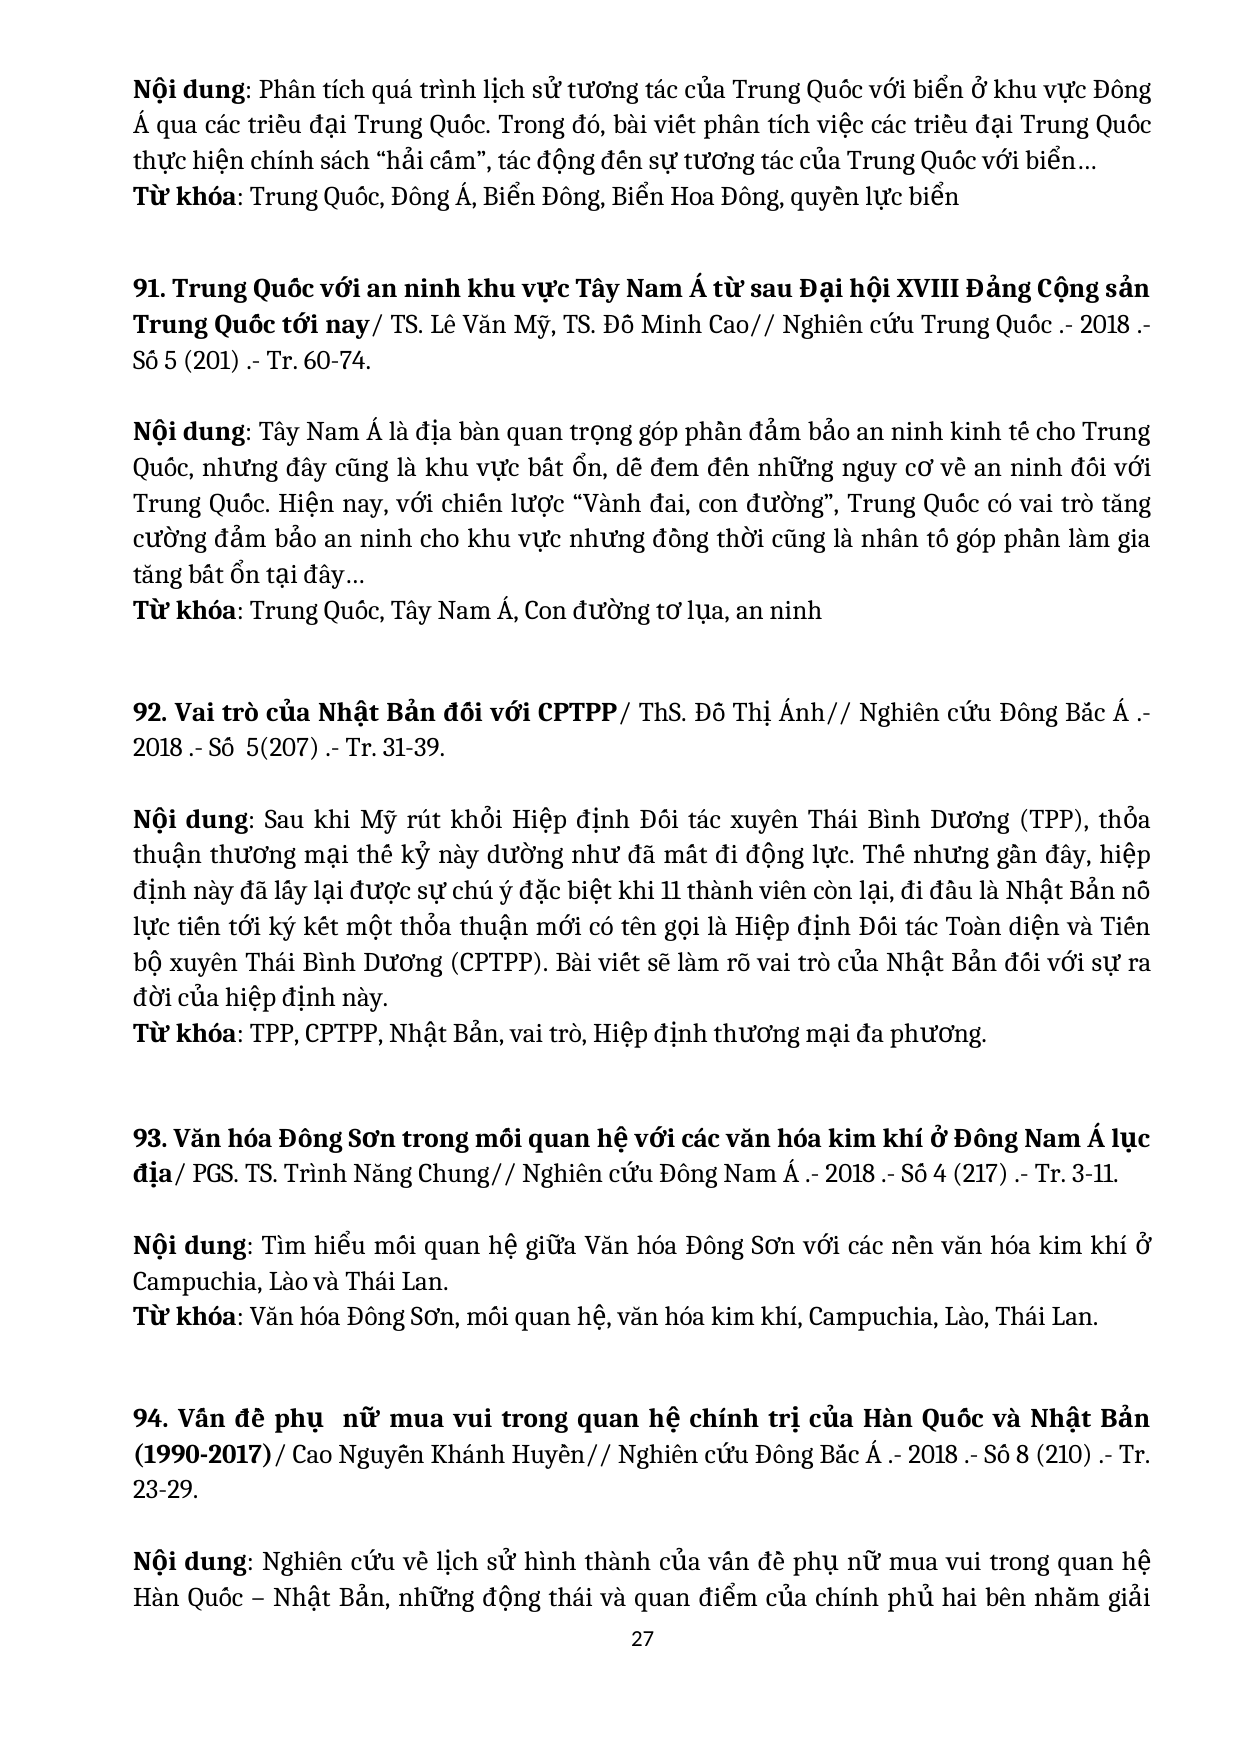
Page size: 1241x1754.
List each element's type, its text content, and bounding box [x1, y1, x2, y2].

text Nội dung: Tìm hiểu mối quan hệ giữa Văn hóa Đông Sơn với các nền văn hóa kim khí ở Campuchia, Lào và Thái Lan. [133, 1230, 1152, 1297]
text 91. Trung Quốc với an ninh khu vực Tây Nam Á từ sau Đại hội XVIII Đảng Cộng sản Trung Quốc tới nay/ TS. Lê Văn Mỹ, TS. Đỗ Minh Cao// Nghiên cứu Trung Quốc .- 2018 .- Số 5 (201) .- Tr. 60-74. [133, 273, 1152, 376]
text Từ khóa: Văn hóa Đông Sơn, mối quan hệ, văn hóa kim khí, Campuchia, Lào, Thái Lan. [133, 1301, 1152, 1332]
text 93. Văn hóa Đông Sơn trong mối quan hệ với các văn hóa kim khí ở Đông Nam Á lục địa/ PGS. TS. Trình Năng Chung// Nghiên cứu Đông Nam Á .- 2018 .- Số 4 (217) .- Tr. 3-11. [133, 1123, 1152, 1189]
text Từ khóa: TPP, CPTPP, Nhật Bản, vai trò, Hiệp định thương mại đa phương. [133, 1018, 1152, 1049]
text 94. Vấn đề phụ nữ mua vui trong quan hệ chính trị của Hàn Quốc và Nhật Bản (1990-2017)/ Cao Nguyễn Khánh Huyền// Nghiên cứu Đông Bắc Á .- 2018 .- Số 8 (210) .- Tr. 23-29. [133, 1403, 1152, 1506]
text Nội dung: Phân tích quá trình lịch sử tương tác của Trung Quốc với biển ở khu vực Đông Á qua các triều đại Trung Quốc. Trong đó, bài viết phân tích việc các triều đại Trung Quốc thực hiện chính sách “hải cấm”, tác động đến sự tương tác của Trung Quốc với biển… [133, 74, 1152, 176]
text Từ khóa: Trung Quốc, Tây Nam Á, Con đường tơ lụa, an ninh [133, 595, 1152, 626]
text Nội dung: Sau khi Mỹ rút khỏi Hiệp định Đối tác xuyên Thái Bình Dương (TPP), thỏa thuận thương mại thế kỷ này dường như đã mất đi động lực. Thế nhưng gần đây, hiệp định này đã lấy lại được sự chú ý đặc biệt khi 11 thành viên còn lại, đi đầu là Nhật Bản nỗ lực tiến tới ký kết một thỏa thuận mới có tên gọi là Hiệp định Đối tác Toàn diện và Tiến bộ xuyên Thái Bình Dương (CPTPP). Bài viết sẽ làm rõ vai trò của Nhật Bản đối với sự ra đời của hiệp định này. [133, 804, 1152, 1014]
text 92. Vai trò của Nhật Bản đối với CPTPP/ ThS. Đỗ Thị Ánh// Nghiên cứu Đông Bắc Á .- 2018 .- Số 5(207) .- Tr. 31-39. [133, 697, 1152, 763]
text Từ khóa: Trung Quốc, Đông Á, Biển Đông, Biển Hoa Đông, quyền lực biển [133, 181, 1152, 212]
text Nội dung: Tây Nam Á là địa bàn quan trọng góp phần đảm bảo an ninh kinh tế cho Trung Quốc, nhưng đây cũng là khu vực bất ổn, dễ đem đến những nguy cơ về an ninh đối với Trung Quốc. Hiện nay, với chiến lược “Vành đai, con đường”, Trung Quốc có vai trò tăng cường đảm bảo an ninh cho khu vực nhưng đồng thời cũng là nhân tố góp phần làm gia tăng bất ổn tại đây… [133, 416, 1152, 590]
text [133, 1546, 1152, 1613]
